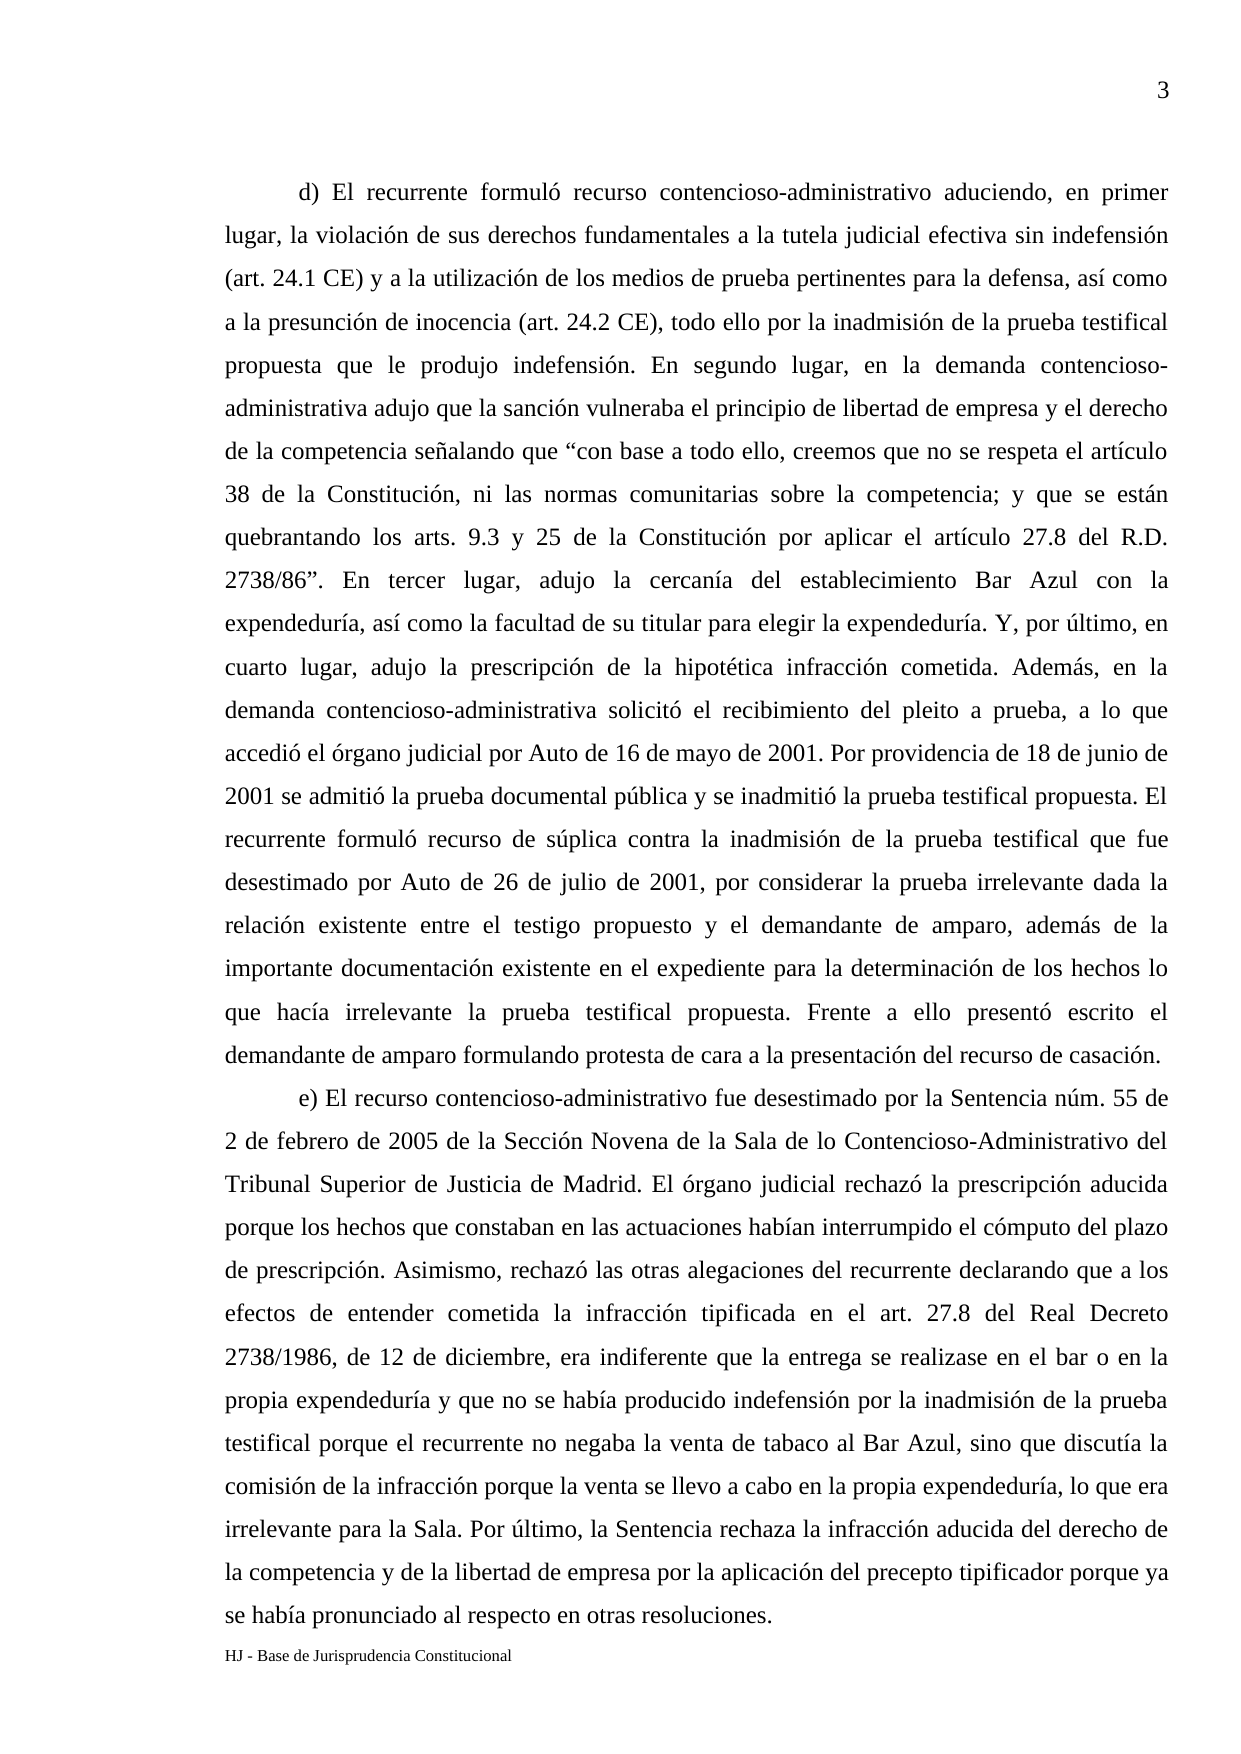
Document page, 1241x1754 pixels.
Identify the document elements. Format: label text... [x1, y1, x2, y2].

text d) El recurrente formuló recurso contencioso-administrativo aduciendo, en primer lugar, la violación de sus derechos fundamentales a la tutela judicial efectiva sin indefensión (art. 24.1 CE) y a la utilización de los medios de prueba pertinentes para la defensa, así como a la presunción de inocencia (art. 24.2 CE), todo ello por la inadmisión de la prueba testifical propuesta que le produjo indefensión. En segundo lugar, en la demanda contencioso-administrativa adujo que la sanción vulneraba el principio de libertad de empresa y el derecho de la competencia señalando que “con base a todo ello, creemos que no se respeta el artículo 38 de la Constitución, ni las normas comunitarias sobre la competencia; y que se están quebrantando los arts. 9.3 y 25 de la Constitución por aplicar el artículo 27.8 del R.D. 2738/86”. En tercer lugar, adujo la cercanía del establecimiento Bar Azul con la expendeduría, así como la facultad de su titular para elegir la expendeduría. Y, por último, en cuarto lugar, adujo la prescripción de la hipotética infracción cometida. Además, en la demanda contencioso-administrativa solicitó el recibimiento del pleito a prueba, a lo que accedió el órgano judicial por Auto de 16 de mayo de 2001. Por providencia de 18 de junio de 2001 se admitió la prueba documental pública y se inadmitió la prueba testifical propuesta. El recurrente formuló recurso de súplica contra la inadmisión de la prueba testifical que fue desestimado por Auto de 26 de julio de 2001, por considerar la prueba irrelevante dada la relación existente entre el testigo propuesto y el demandante de amparo, además de la importante documentación existente en el expediente para la determinación de los hechos lo que hacía irrelevante la prueba testifical propuesta. Frente a ello presentó escrito el demandante de amparo formulando protesta de cara a la presentación del recurso de casación. [224, 177, 1169, 1068]
text e) El recurso contencioso-administrativo fue desestimado por la Sentencia núm. 55 de 2 de febrero de 2005 de la Sección Novena de la Sala de lo Contencioso-Administrativo del Tribunal Superior de Justicia de Madrid. El órgano judicial rechazó la prescripción aducida porque los hechos que constaban en las actuaciones habían interrumpido el cómputo del plazo de prescripción. Asimismo, rechazó las otras alegaciones del recurrente declarando que a los efectos de entender cometida la infracción tipificada en el art. 27.8 del Real Decreto 2738/1986, de 12 de diciembre, era indiferente que la entrega se realizase en el bar o en la propia expendeduría y que no se había producido indefensión por la inadmisión de la prueba testifical porque el recurrente no negaba la venta de tabaco al Bar Azul, sino que discutía la comisión de la infracción porque la venta se llevo a cabo en la propia expendeduría, lo que era irrelevante para la Sala. Por último, la Sentencia rechaza la infracción aducida del derecho de la competencia y de la libertad de empresa por la aplicación del precepto tipificador porque ya se había pronunciado al respecto en otras resoluciones. [224, 1083, 1169, 1629]
